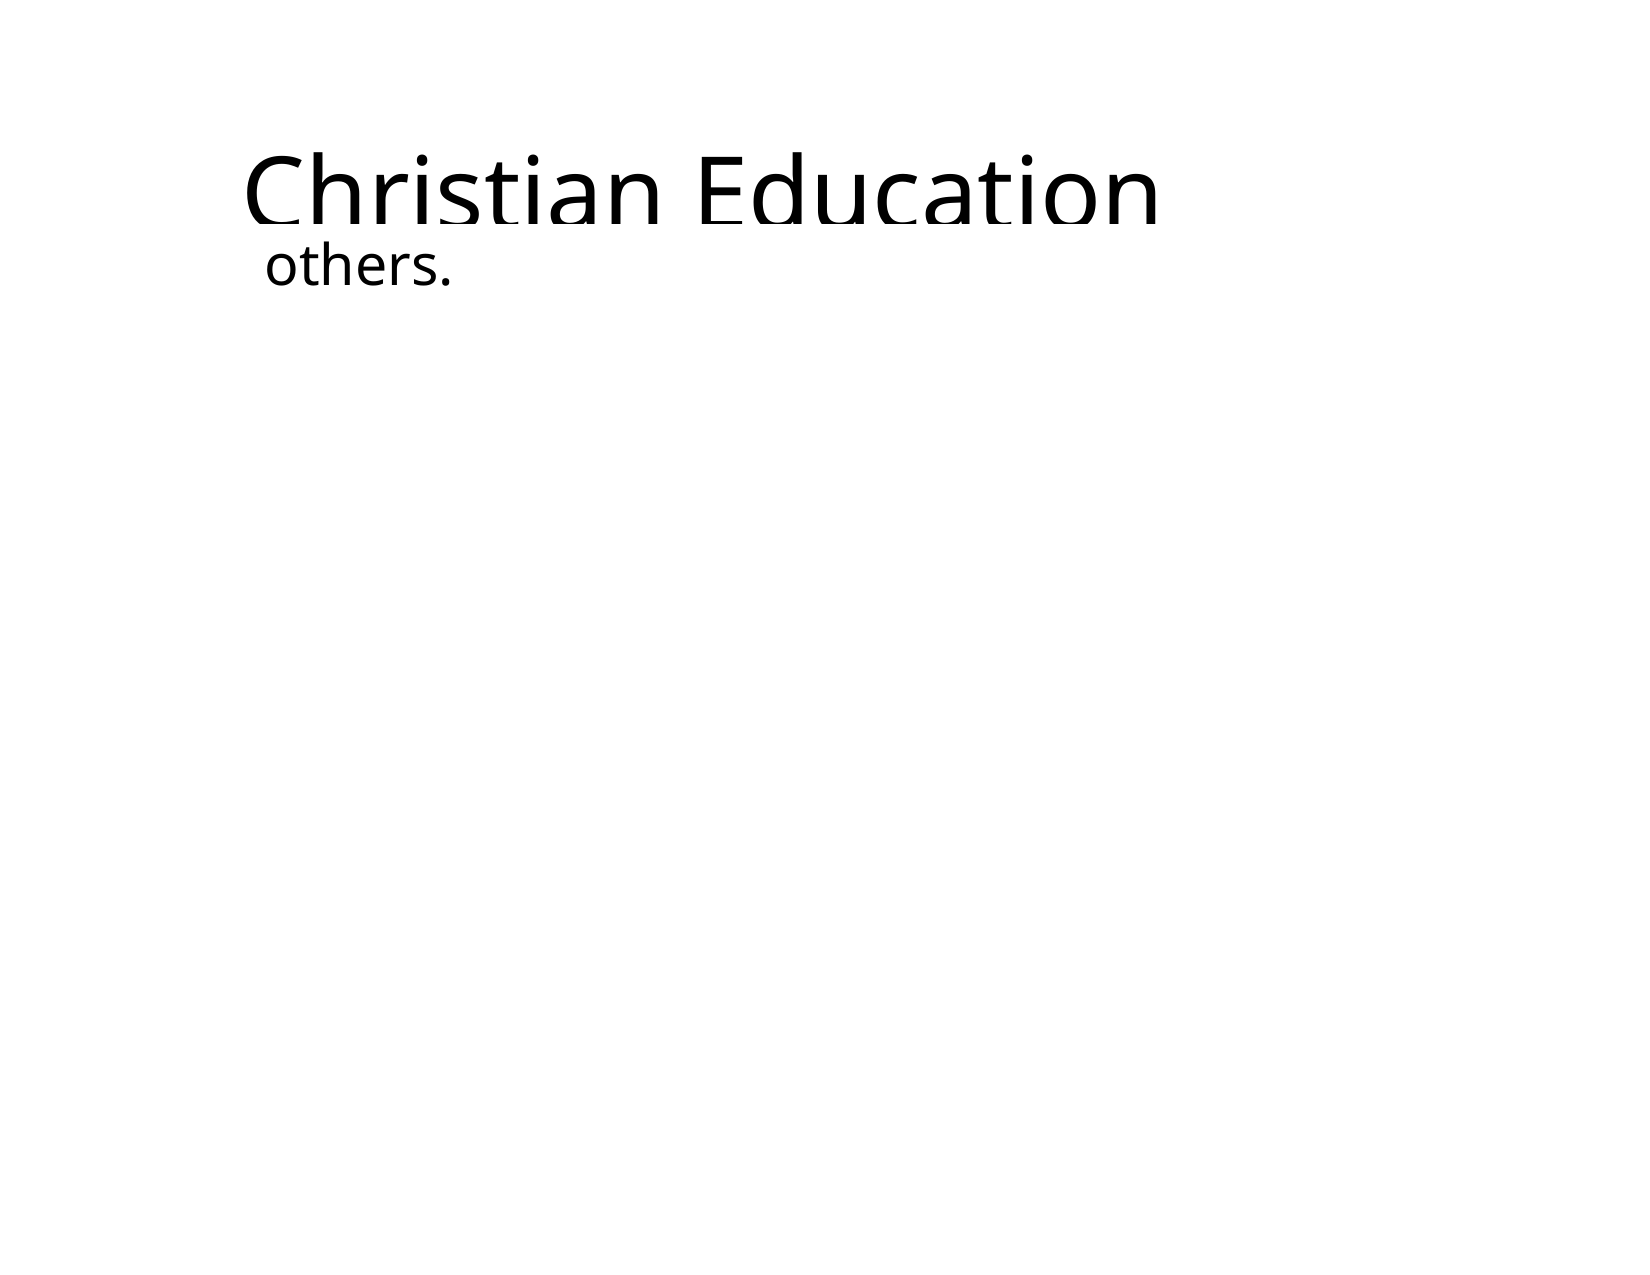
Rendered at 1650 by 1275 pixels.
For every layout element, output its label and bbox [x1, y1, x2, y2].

list [171, 229, 1450, 299]
